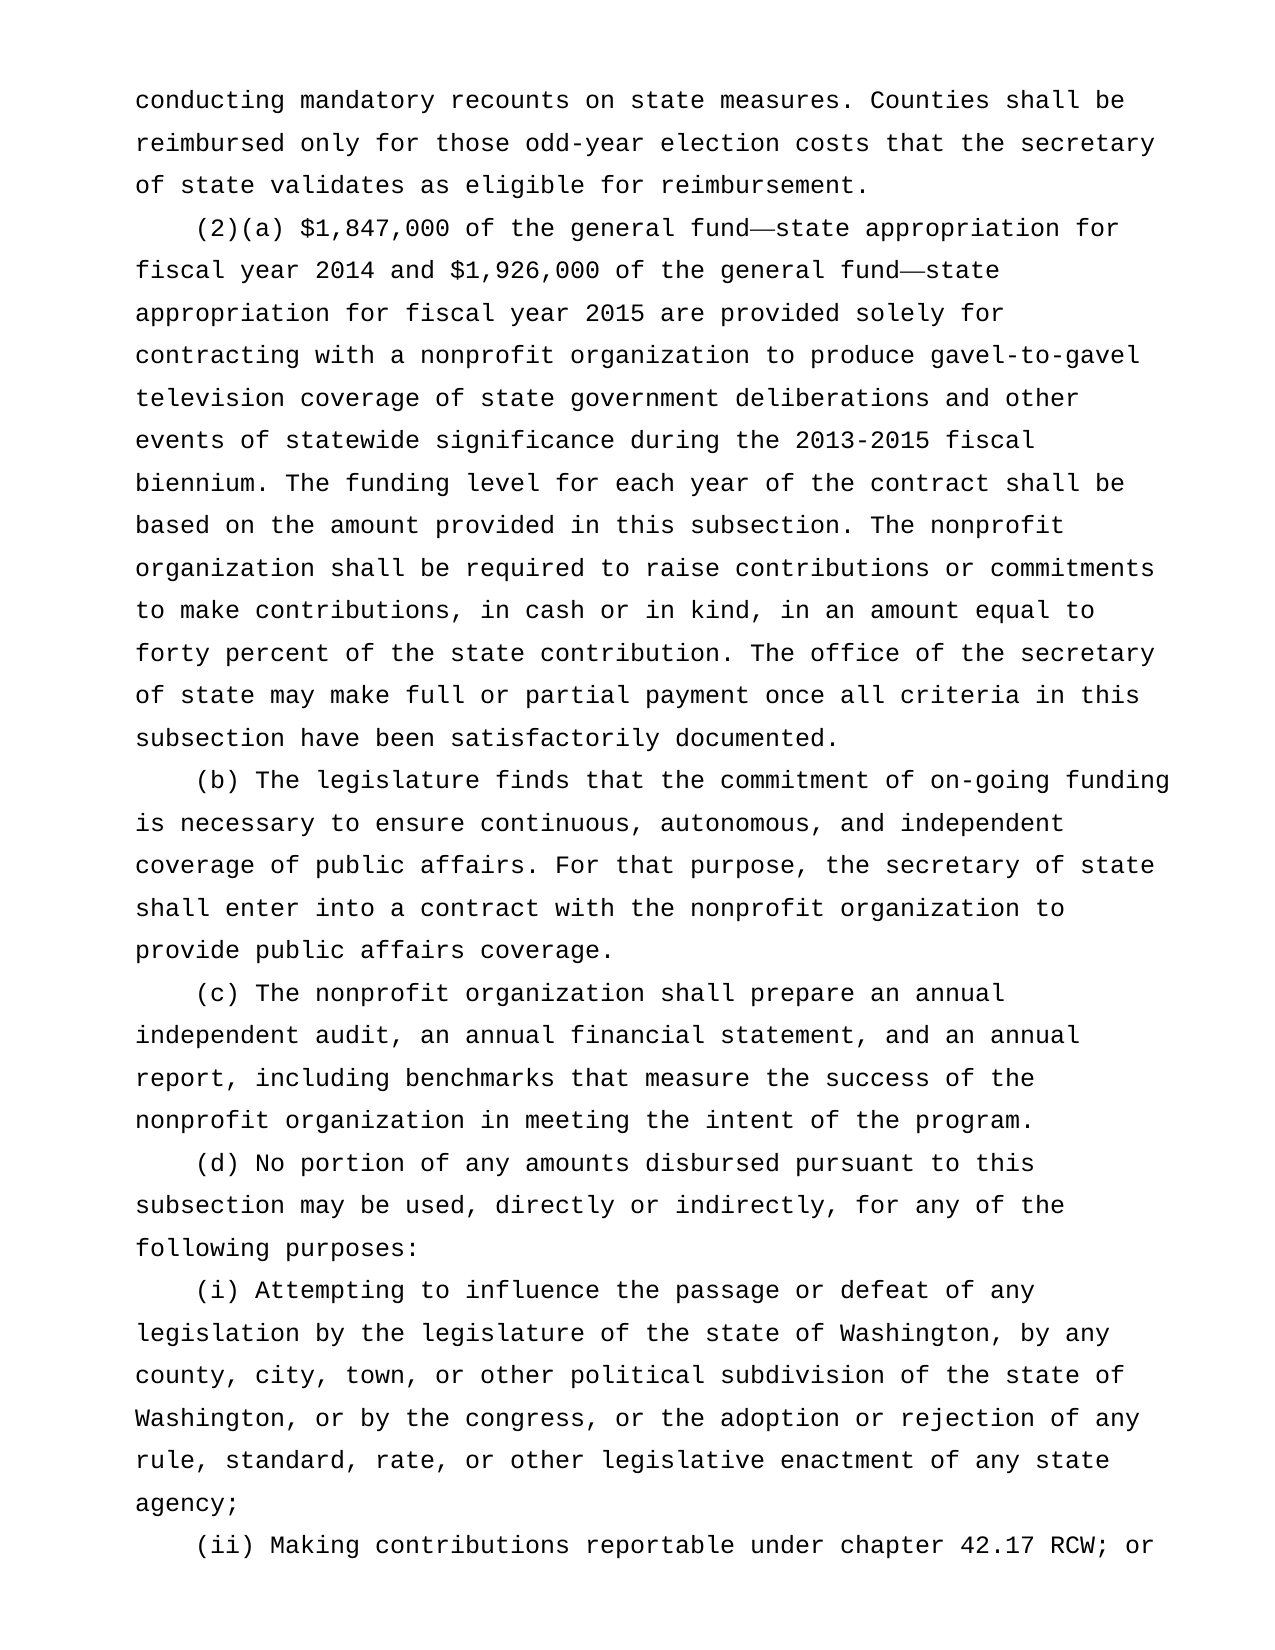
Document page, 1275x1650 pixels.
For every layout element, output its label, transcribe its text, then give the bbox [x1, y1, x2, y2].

text (ii) Making contributions reportable under chapter 42.17 RCW; or [135, 1520, 1170, 1562]
text (2)(a) $1,847,000 of the general fund—state appropriation for fiscal year 2014 and $1,926,000 of the general fund—state appropriation for fiscal year 2015 are provided solely for contracting with a nonprofit organization to produce gavel-to-gavel television coverage of state government deliberations and other events of statewide significance during the 2013-2015 fiscal biennium. The funding level for each year of the contract shall be based on the amount provided in this subsection. The nonprofit organization shall be required to raise contributions or commitments to make contributions, in cash or in kind, in an amount equal to forty percent of the state contribution. The office of the secretary of state may make full or partial payment once all criteria in this subsection have been satisfactorily documented. [135, 202, 1170, 755]
text (d) No portion of any amounts disbursed pursuant to this subsection may be used, directly or indirectly, for any of the following purposes: [135, 1137, 1170, 1265]
text (i) Attempting to influence the passage or defeat of any legislation by the legislature of the state of Washington, by any county, city, town, or other political subdivision of the state of Washington, or by the congress, or the adoption or rejection of any rule, standard, rate, or other legislative enactment of any state agency; [135, 1265, 1170, 1520]
text (c) The nonprofit organization shall prepare an annual independent audit, an annual financial statement, and an annual report, including benchmarks that measure the success of the nonprofit organization in meeting the intent of the program. [135, 967, 1170, 1137]
text (b) The legislature finds that the commitment of on-going funding is necessary to ensure continuous, autonomous, and independent coverage of public affairs. For that purpose, the secretary of state shall enter into a contract with the nonprofit organization to provide public affairs coverage. [135, 755, 1170, 967]
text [135, 75, 1170, 202]
